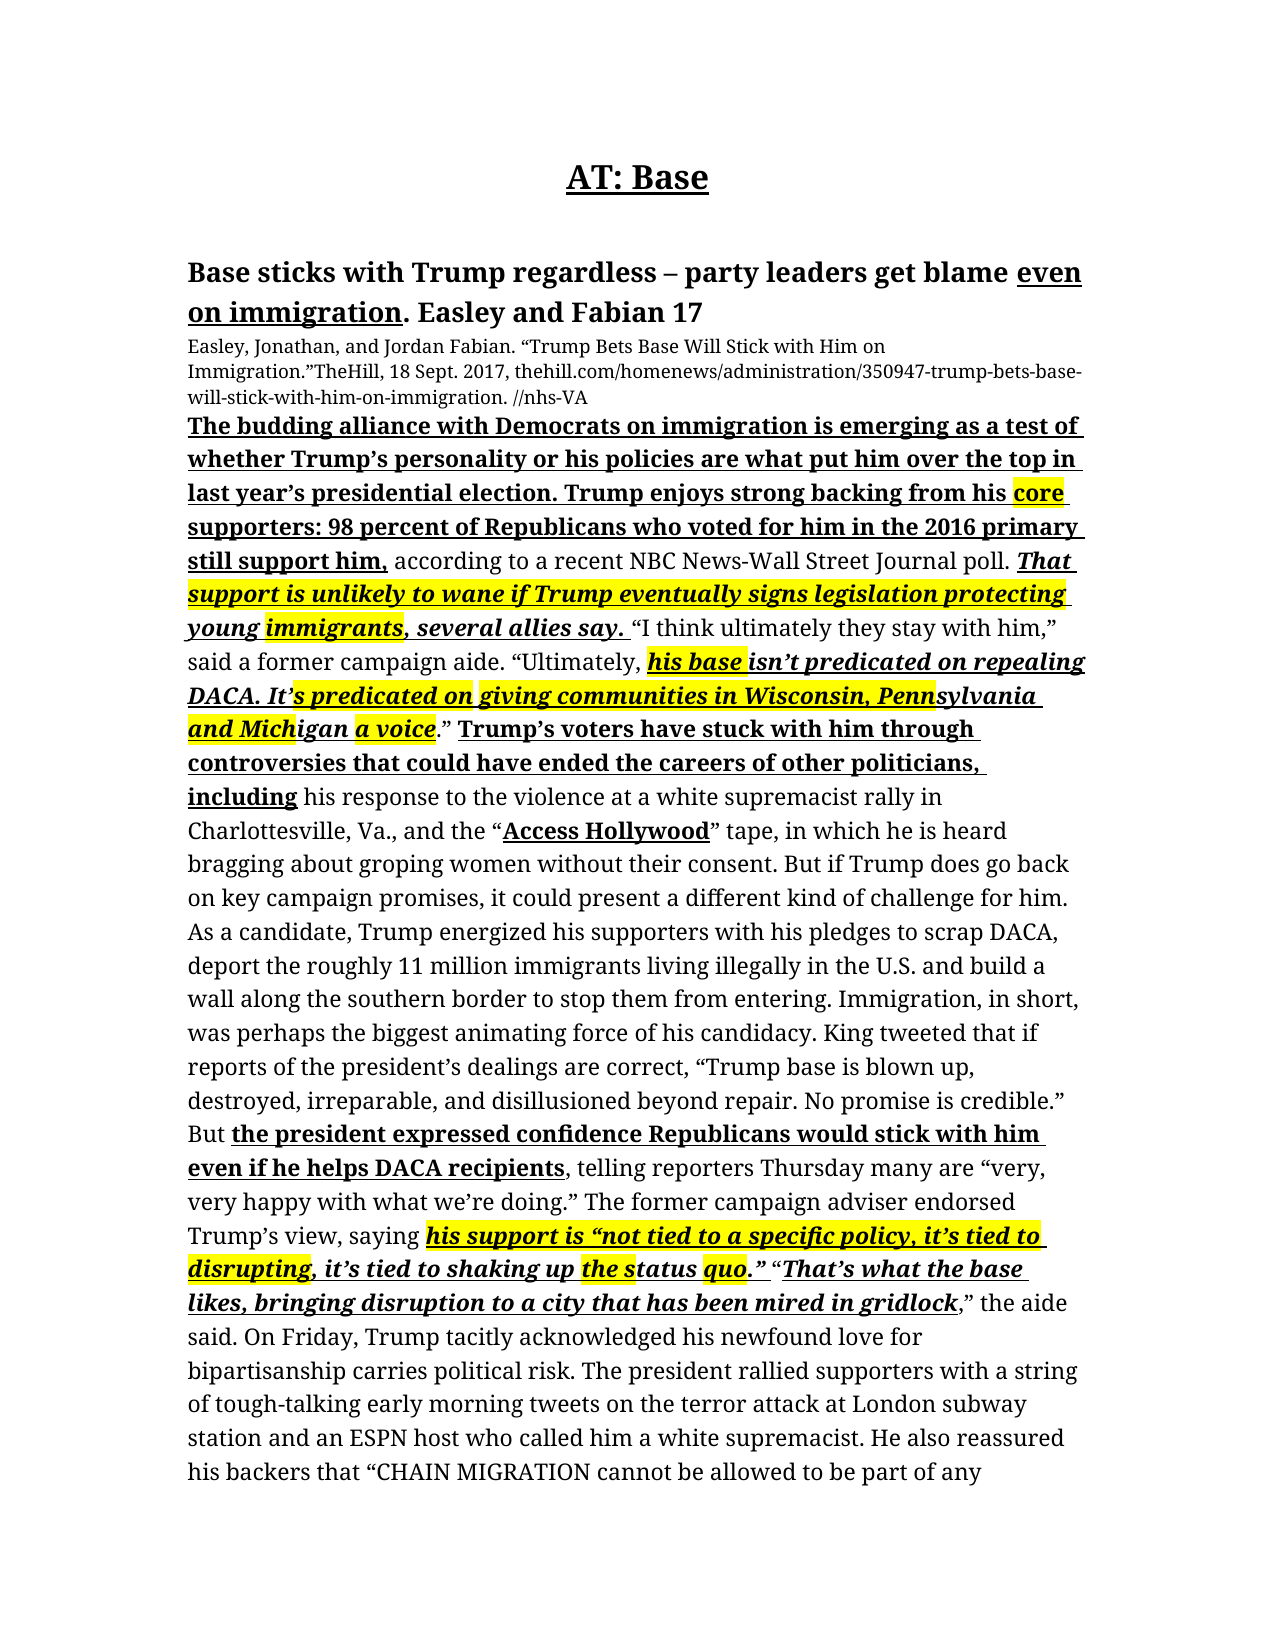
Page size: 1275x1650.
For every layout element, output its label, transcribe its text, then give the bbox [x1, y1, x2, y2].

subtitle Base sticks with Trump regardless – party leaders get blame even on immigration. Easley and Fabian 17 [187, 253, 1087, 330]
text Easley, Jonathan, and Jordan Fabian. “Trump Bets Base Will Stick with Him on Immigration.”TheHill, 18 Sept. 2017, thehill.com/homenews/administration/350947-trump-bets-base-will-stick-with-him-on-immigration. //nhs-VA [187, 333, 1087, 410]
subtitle AT: Base [187, 154, 1087, 199]
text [187, 410, 1087, 1487]
